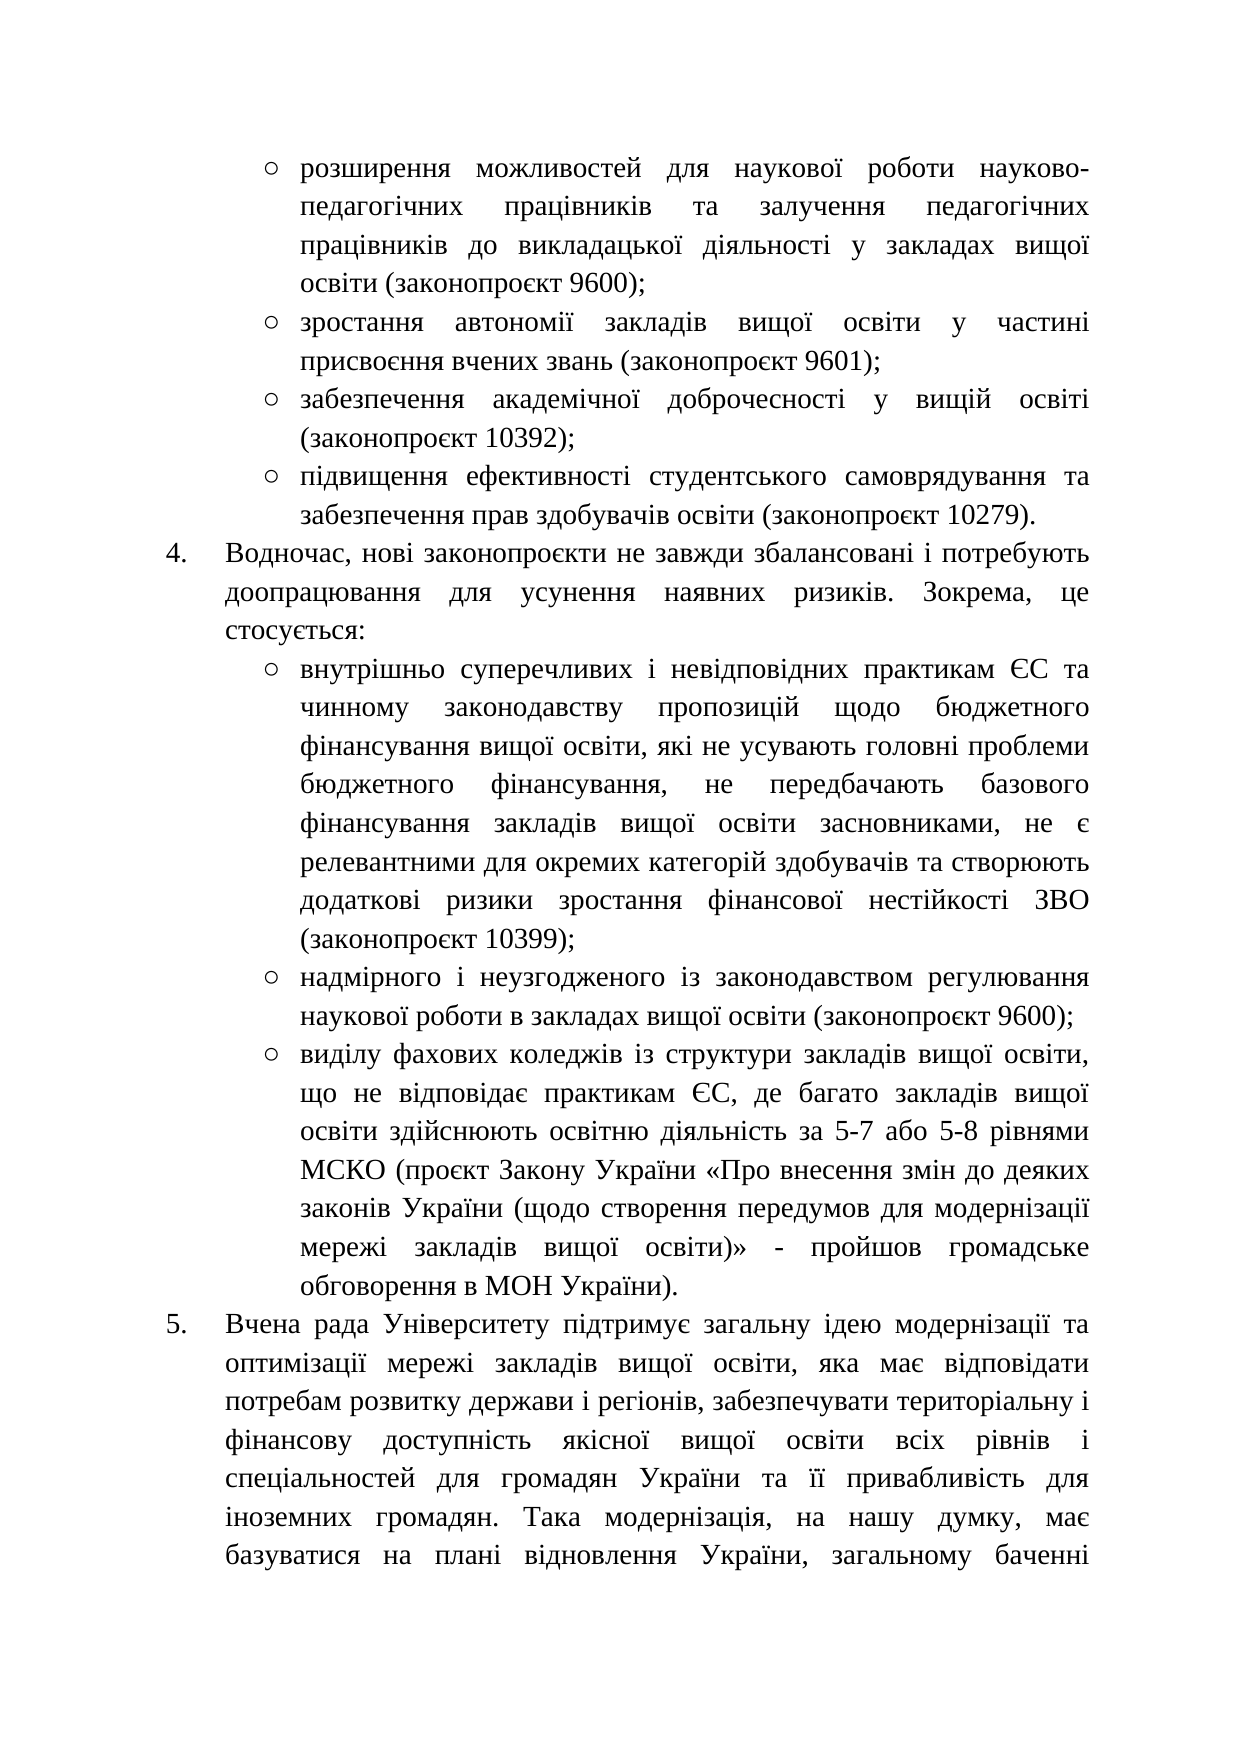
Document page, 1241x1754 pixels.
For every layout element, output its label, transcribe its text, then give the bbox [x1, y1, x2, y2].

list забезпечення академічної доброчесності у вищій освіті (законопроєкт 10392); [262, 381, 1090, 453]
list зростання автономії закладів вищої освіти у частині присвоєння вчених звань (законопроєкт 9601); [262, 304, 1090, 376]
list внутрішньо суперечливих і невідповідних практикам ЄС та чинному законодавству пропозицій щодо бюджетного фінансування вищої освіти, які не усувають головні проблеми бюджетного фінансування, не передбачають базового фінансування закладів вищої освіти засновниками, не є релевантними для окремих категорій здобувачів та створюють додаткові ризики зростання фінансової нестійкості ЗВО (законопроєкт 10399); [262, 651, 1090, 954]
list розширення можливостей для наукової роботи науково-педагогічних працівників та залучення педагогічних працівників до викладацької діяльності у закладах вищої освіти (законопроєкт 9600); [262, 150, 1090, 299]
list підвищення ефективності студентського самоврядування та забезпечення прав здобувачів освіти (законопроєкт 10279). [262, 458, 1090, 530]
list Водночас, нові законопроєкти не завжди збалансовані і потребують доопрацювання для усунення наявних ризиків. Зокрема, це стосується: [187, 535, 1090, 646]
list надмірного і неузгодженого із законодавством регулювання наукової роботи в закладах вищої освіти (законопроєкт 9600); [262, 959, 1090, 1031]
list виділу фахових коледжів із структури закладів вищої освіти, що не відповідає практикам ЄС, де багато закладів вищої освіти здійснюють освітню діяльність за 5-7 або 5-8 рівнями МСКО (проєкт Закону України «Про внесення змін до деяких законів України (щодо створення передумов для модернізації мережі закладів вищої освіти)» - пройшов громадське обговорення в МОН України). [262, 1036, 1090, 1301]
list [187, 1306, 1090, 1571]
